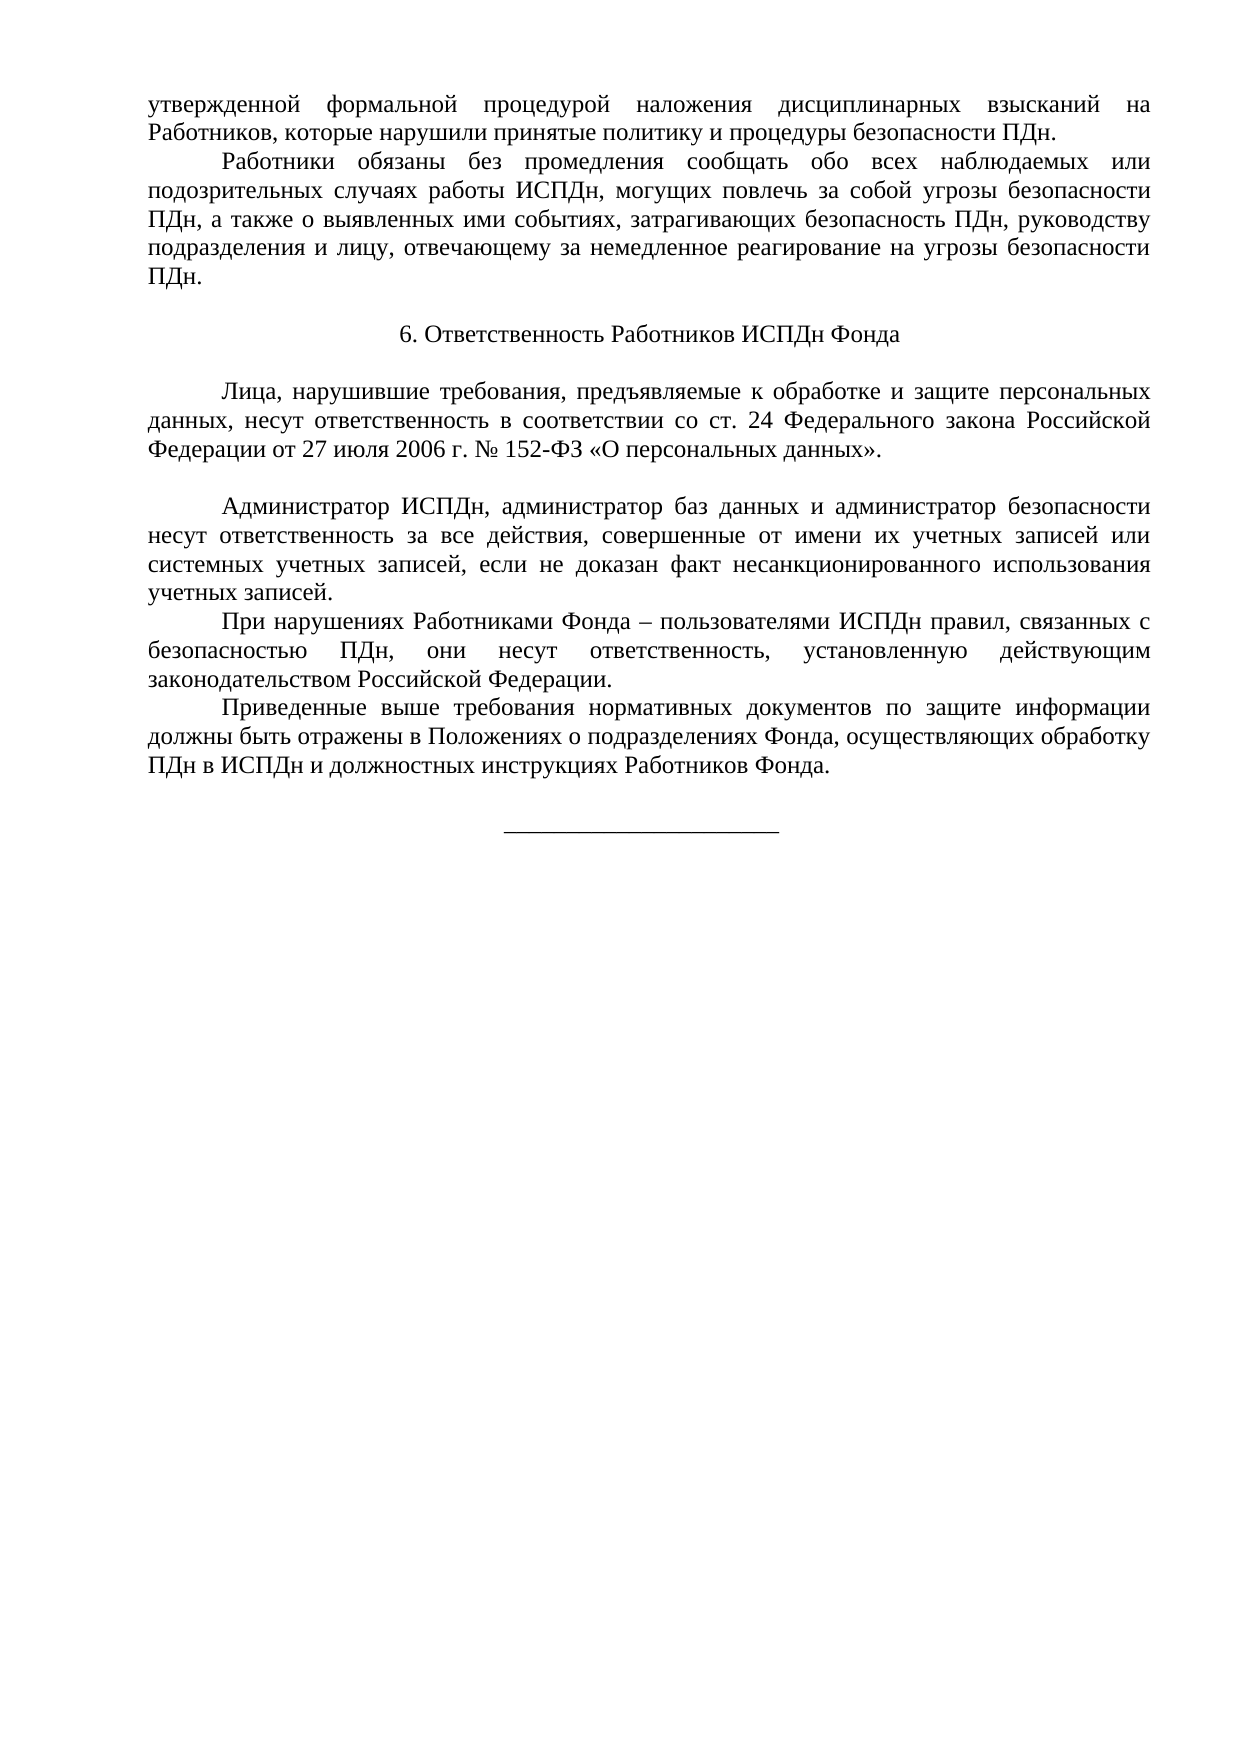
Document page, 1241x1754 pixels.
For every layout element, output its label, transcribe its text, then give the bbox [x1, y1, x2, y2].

text Администратор ИСПДн, администратор баз данных и администратор безопасности несут ответственность за все действия, совершенные от имени их учетных записей или системных учетных записей, если не доказан факт несанкционированного использования учетных записей. [148, 491, 1152, 606]
text ______________________ [148, 807, 1152, 836]
text При нарушениях Работниками Фонда – пользователями ИСПДн правил, связанных с безопасностью ПДн, они несут ответственность, установленную действующим законодательством Российской Федерации. [148, 606, 1152, 692]
text Лица, нарушившие требования, предъявляемые к обработке и защите персональных данных, несут ответственность в соответствии со ст. 24 Федерального закона Российской Федерации от 27 июля 2006 г. № 152-ФЗ «О персональных данных». [148, 376, 1152, 462]
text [148, 89, 1152, 146]
text 6. Ответственность Работников ИСПДн Фонда [148, 319, 1152, 347]
text Приведенные выше требования нормативных документов по защите информации должны быть отражены в Положениях о подразделениях Фонда, осуществляющих обработку ПДн в ИСПДн и должностных инструкциях Работников Фонда. [148, 692, 1152, 779]
text Работники обязаны без промедления сообщать обо всех наблюдаемых или подозрительных случаях работы ИСПДн, могущих повлечь за собой угрозы безопасности ПДн, а также о выявленных ими событиях, затрагивающих безопасность ПДн, руководству подразделения и лицу, отвечающему за немедленное реагирование на угрозы безопасности ПДн. [148, 146, 1152, 290]
